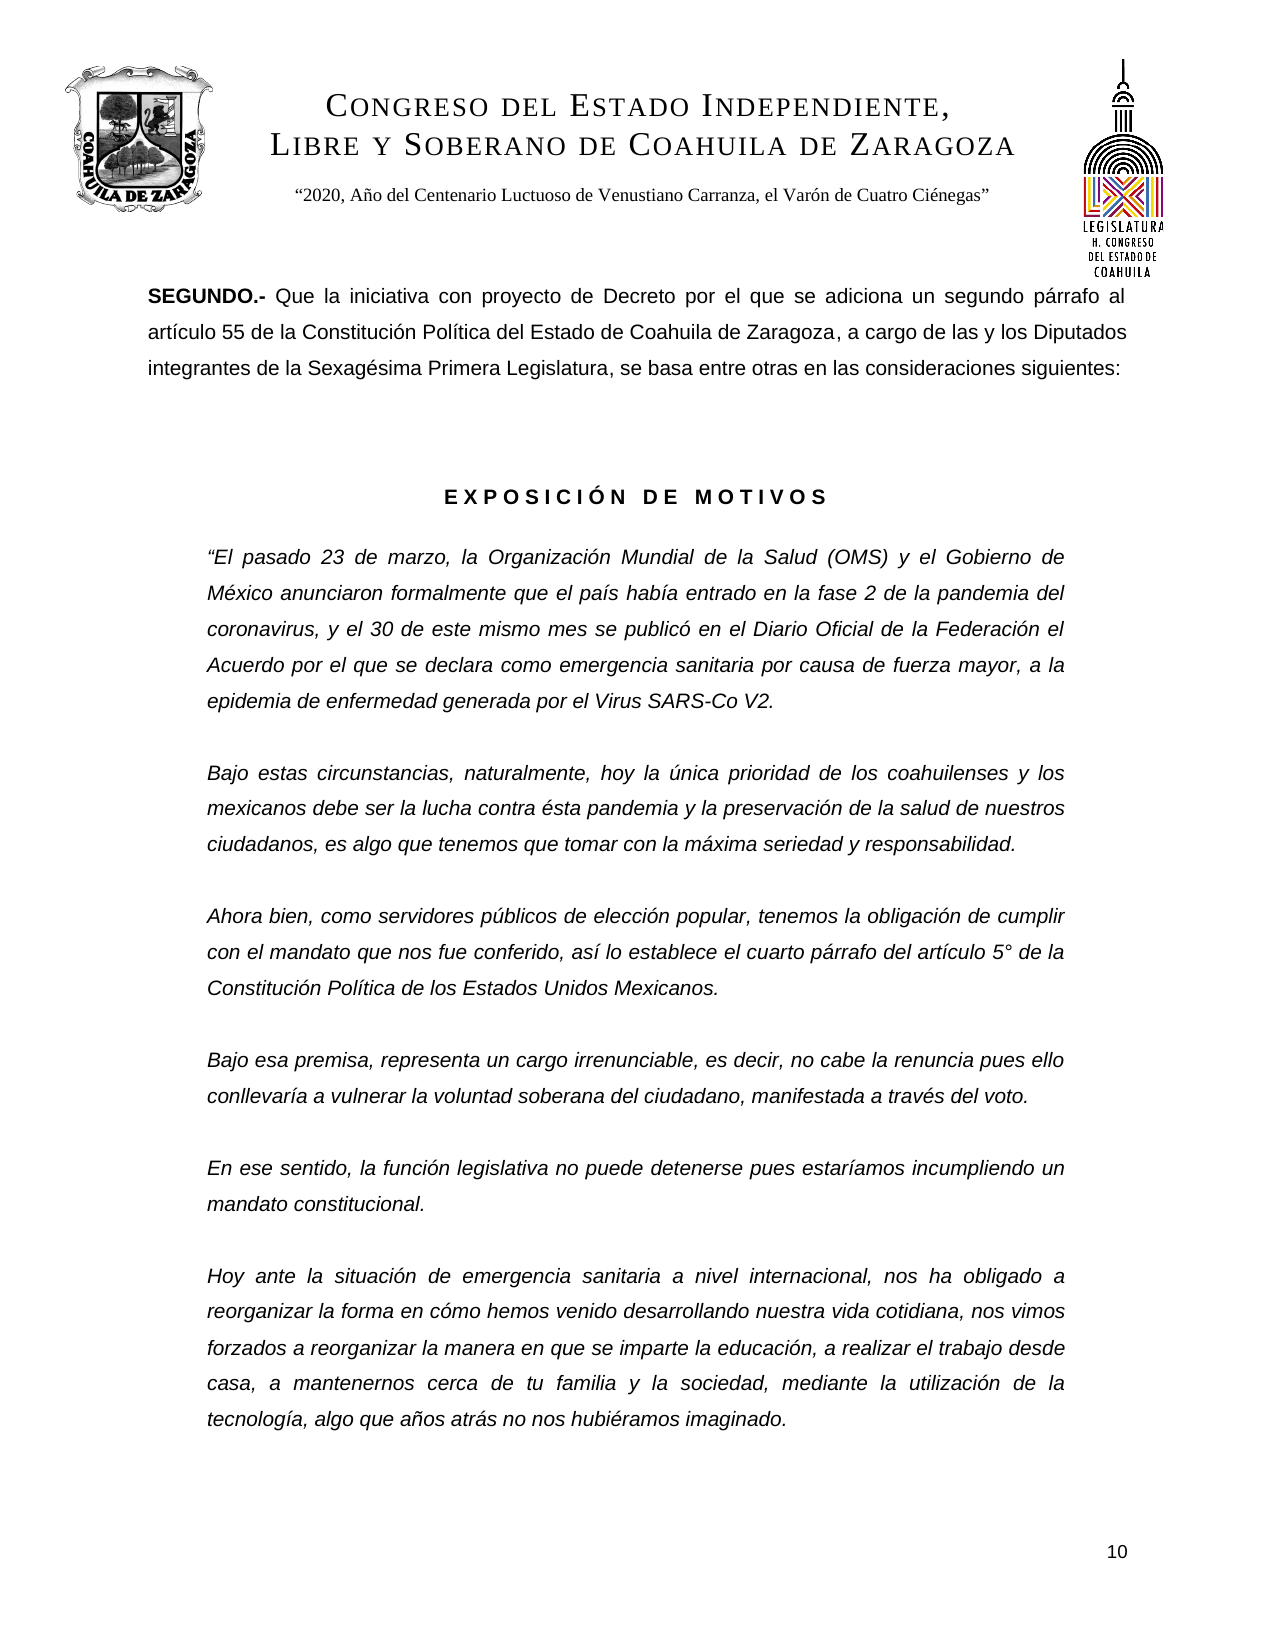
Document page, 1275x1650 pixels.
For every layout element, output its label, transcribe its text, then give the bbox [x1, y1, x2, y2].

text SEGUNDO.- Que la iniciativa con proyecto de Decreto por el que se adiciona un segundo párrafo al artículo 55 de la Constitución Política del Estado de Coahuila de Zaragoza, a cargo de las y los Diputados integrantes de la Sexagésima Primera Legislatura, se basa entre otras en las consideraciones siguientes: [148, 284, 1127, 380]
picture [64, 66, 213, 212]
text “El pasado 23 de marzo, la Organización Mundial de la Salud (OMS) y el Gobierno de México anunciaron formalmente que el país había entrado en la fase 2 de la pandemia del coronavirus, y el 30 de este mismo mes se publicó en el Diario Oficial de la Federación el Acuerdo por el que se declara como emergencia sanitaria por causa de fuerza mayor, a la epidemia de enfermedad generada por el Virus SARS-Co V2. [207, 545, 1068, 712]
text Bajo esa premisa, representa un cargo irrenunciable, es decir, no cabe la renuncia pues ello conllevaría a vulnerar la voluntad soberana del ciudadano, manifestada a través del voto. [207, 1048, 1068, 1108]
text Ahora bien, como servidores públicos de elección popular, tenemos la obligación de cumplir con el mandato que nos fue conferido, así lo establece el cuarto párrafo del artículo 5° de la Constitución Política de los Estados Unidos Mexicanos. [207, 904, 1068, 1000]
text En ese sentido, la función legislativa no puede detenerse pues estaríamos incumpliendo un mandato constitucional. [207, 1156, 1068, 1216]
picture [1083, 59, 1164, 277]
text E X P O S I C I Ó N D E M O T I V O S [207, 485, 1063, 509]
text Hoy ante la situación de emergencia sanitaria a nivel internacional, nos ha obligado a reorganizar la forma en cómo hemos venido desarrollando nuestra vida cotidiana, nos vimos forzados a reorganizar la manera en que se imparte la educación, a realizar el trabajo desde casa, a mantenernos cerca de tu familia y la sociedad, mediante la utilización de la tecnología, algo que años atrás no nos hubiéramos imaginado. [207, 1263, 1068, 1431]
text Bajo estas circunstancias, naturalmente, hoy la única prioridad de los coahuilenses y los mexicanos debe ser la lucha contra ésta pandemia y la preservación de la salud de nuestros ciudadanos, es algo que tenemos que tomar con la máxima seriedad y responsabilidad. [207, 760, 1068, 856]
